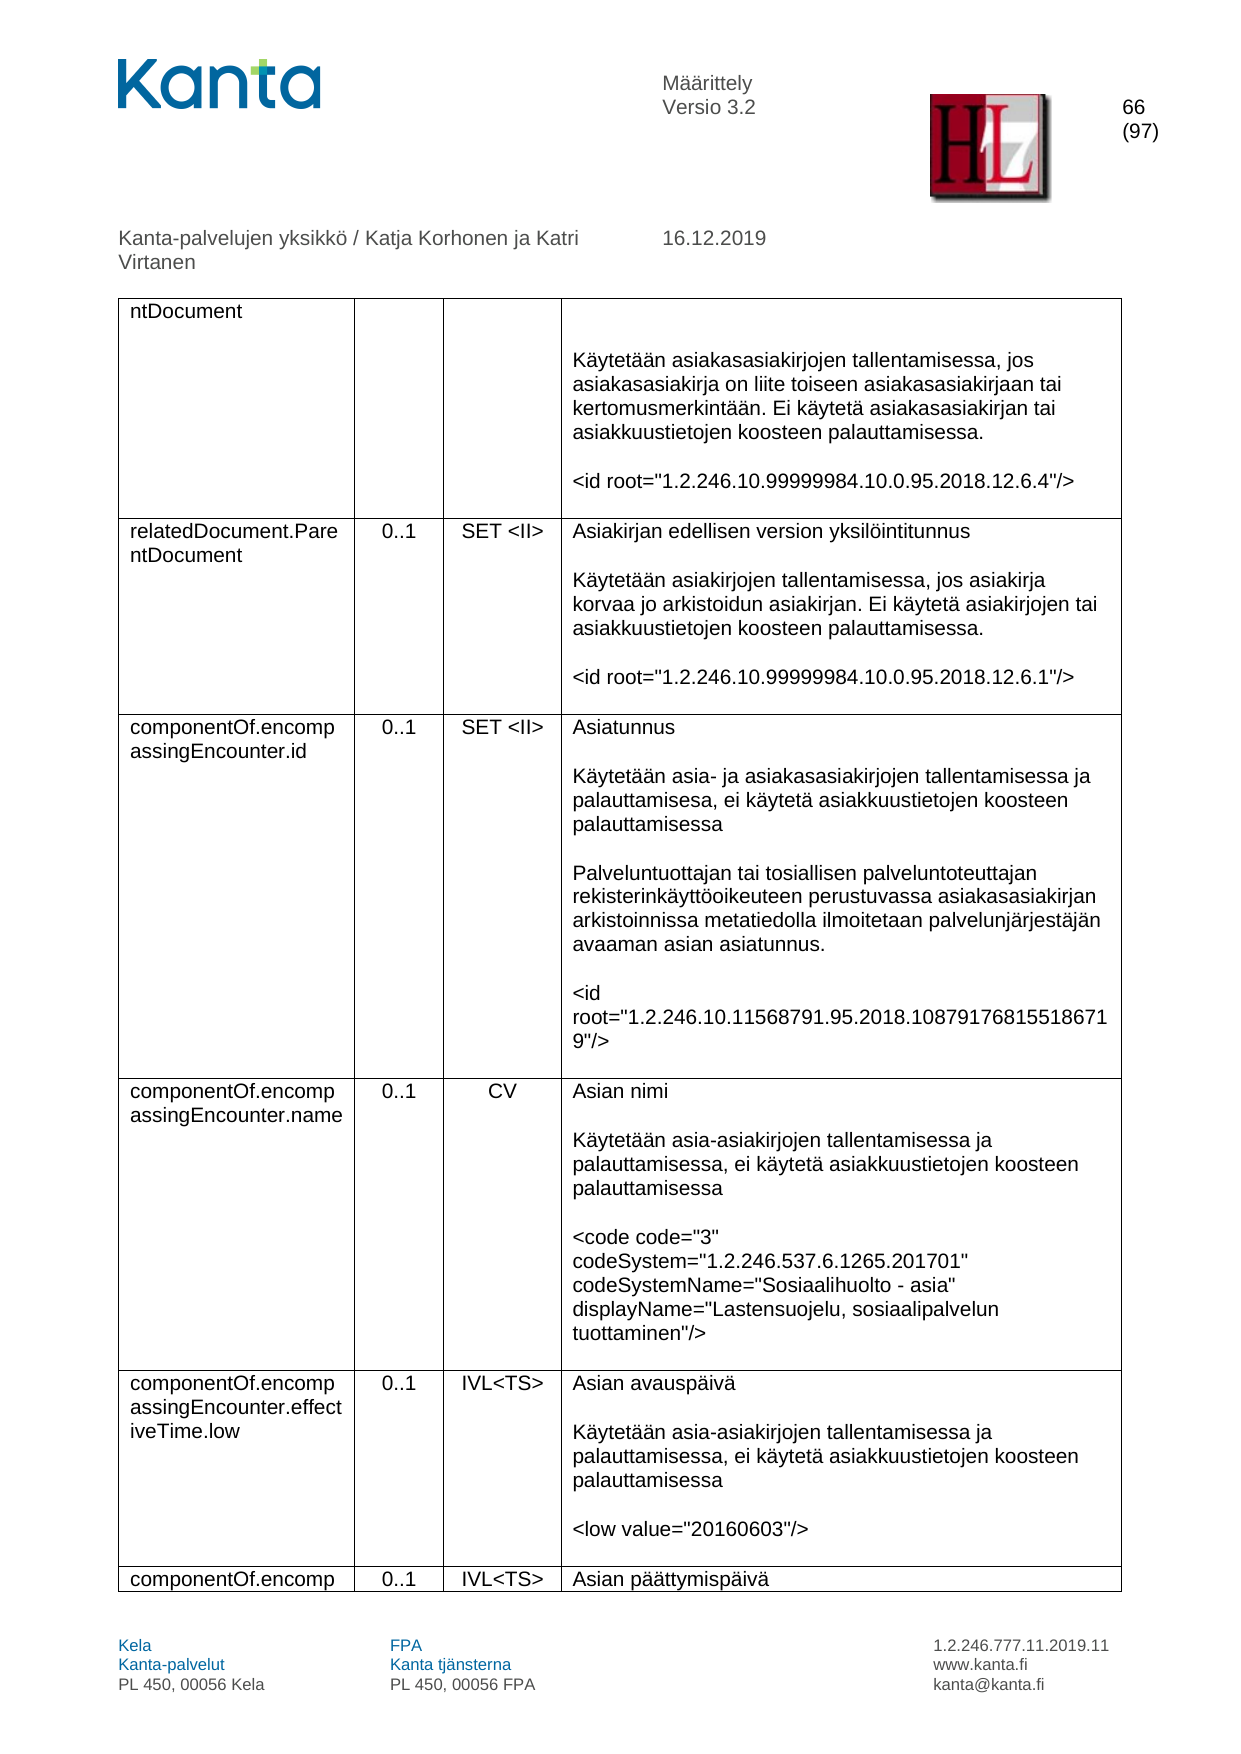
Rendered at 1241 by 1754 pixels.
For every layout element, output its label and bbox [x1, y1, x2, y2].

picture [930, 94, 1053, 203]
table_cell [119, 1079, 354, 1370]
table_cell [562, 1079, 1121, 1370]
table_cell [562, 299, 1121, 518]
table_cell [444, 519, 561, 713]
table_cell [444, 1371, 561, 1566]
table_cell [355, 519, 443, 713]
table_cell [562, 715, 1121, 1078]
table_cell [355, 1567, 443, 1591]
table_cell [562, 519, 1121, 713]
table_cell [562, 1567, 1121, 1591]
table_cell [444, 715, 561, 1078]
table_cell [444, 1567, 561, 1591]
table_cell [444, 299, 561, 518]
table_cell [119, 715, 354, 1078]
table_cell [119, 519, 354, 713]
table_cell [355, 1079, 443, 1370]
picture [118, 59, 321, 109]
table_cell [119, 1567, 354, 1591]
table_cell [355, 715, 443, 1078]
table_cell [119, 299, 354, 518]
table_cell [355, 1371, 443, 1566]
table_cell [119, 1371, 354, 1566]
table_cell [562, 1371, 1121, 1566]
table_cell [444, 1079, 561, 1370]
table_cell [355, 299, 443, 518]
